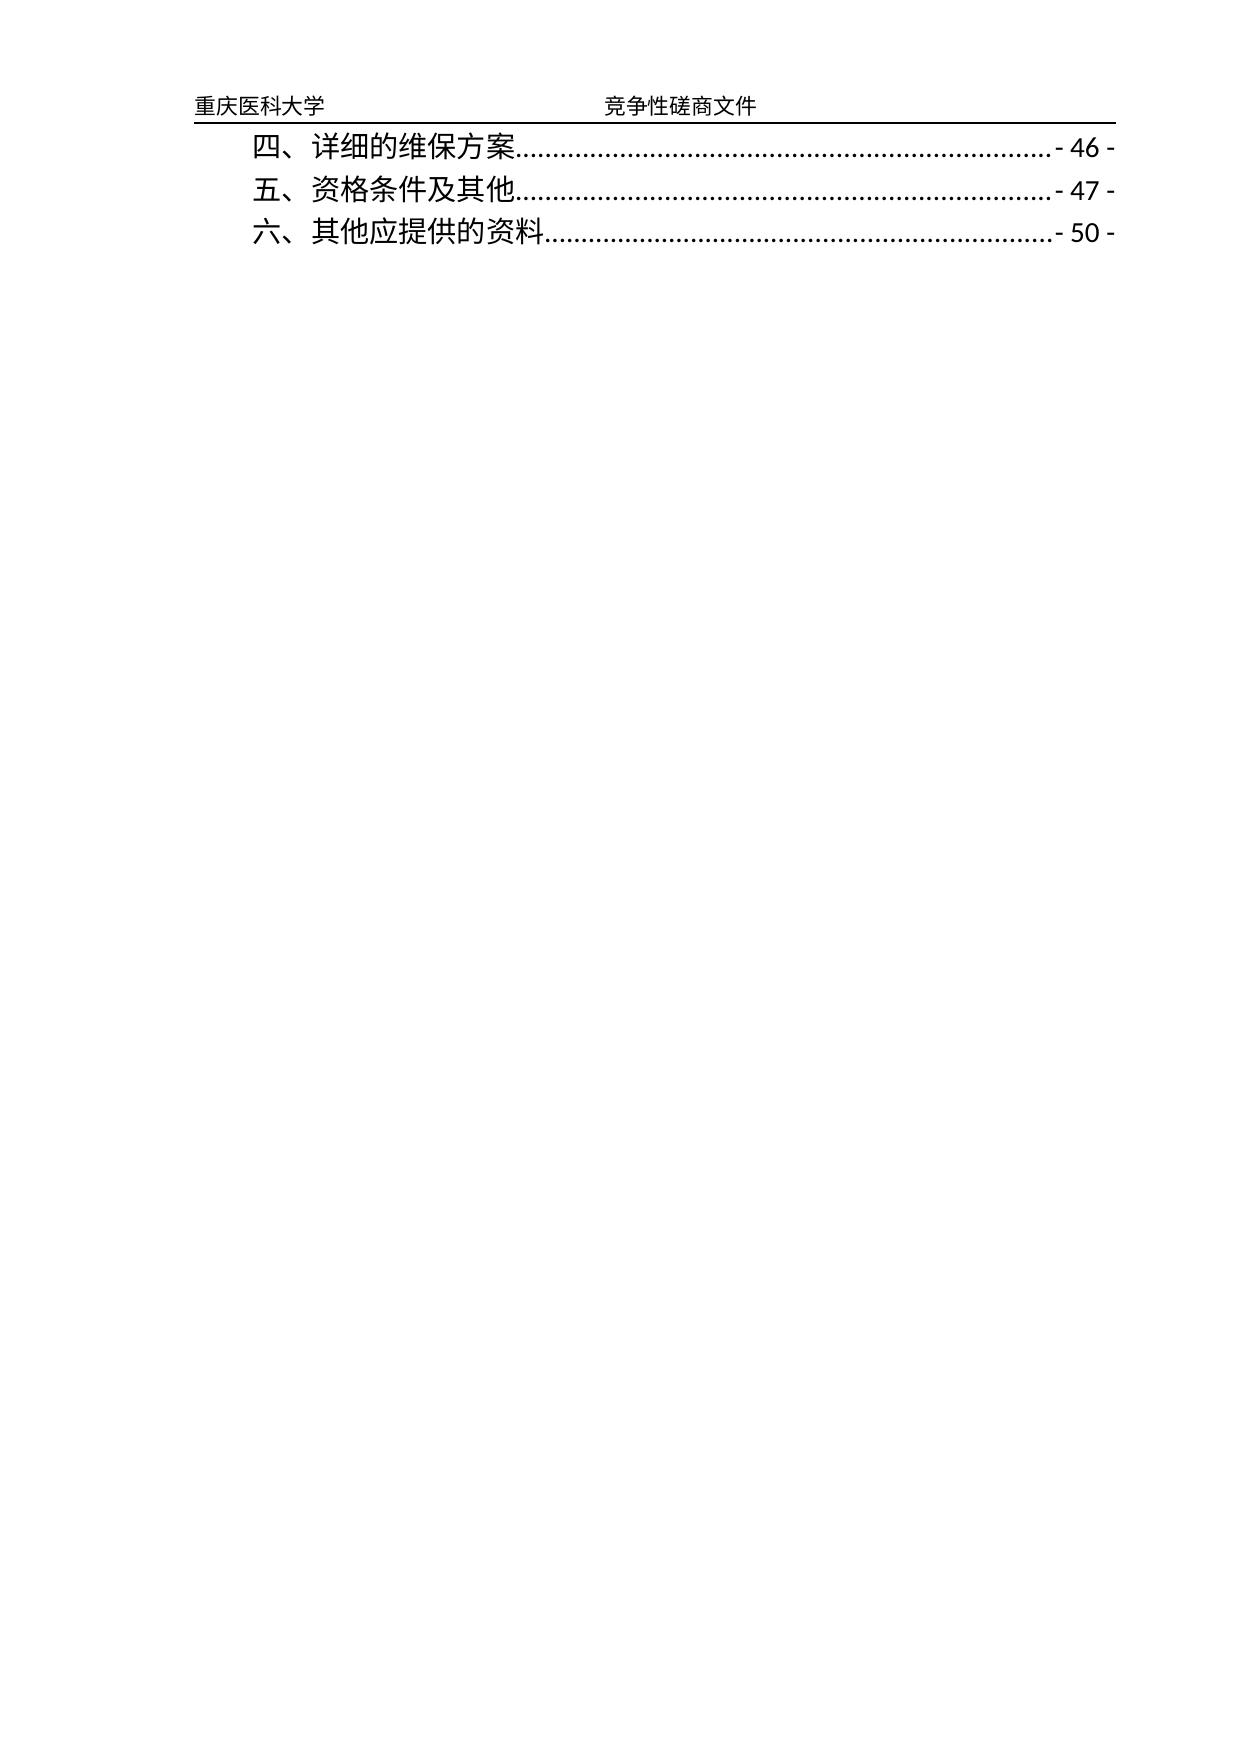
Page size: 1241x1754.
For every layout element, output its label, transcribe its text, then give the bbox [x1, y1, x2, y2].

text 五、资格条件及其他 - 47 - [252, 166, 1116, 208]
text 六、其他应提供的资料 - 50 - [252, 208, 1116, 251]
text 四、详细的维保方案 - 46 - [252, 124, 1116, 166]
